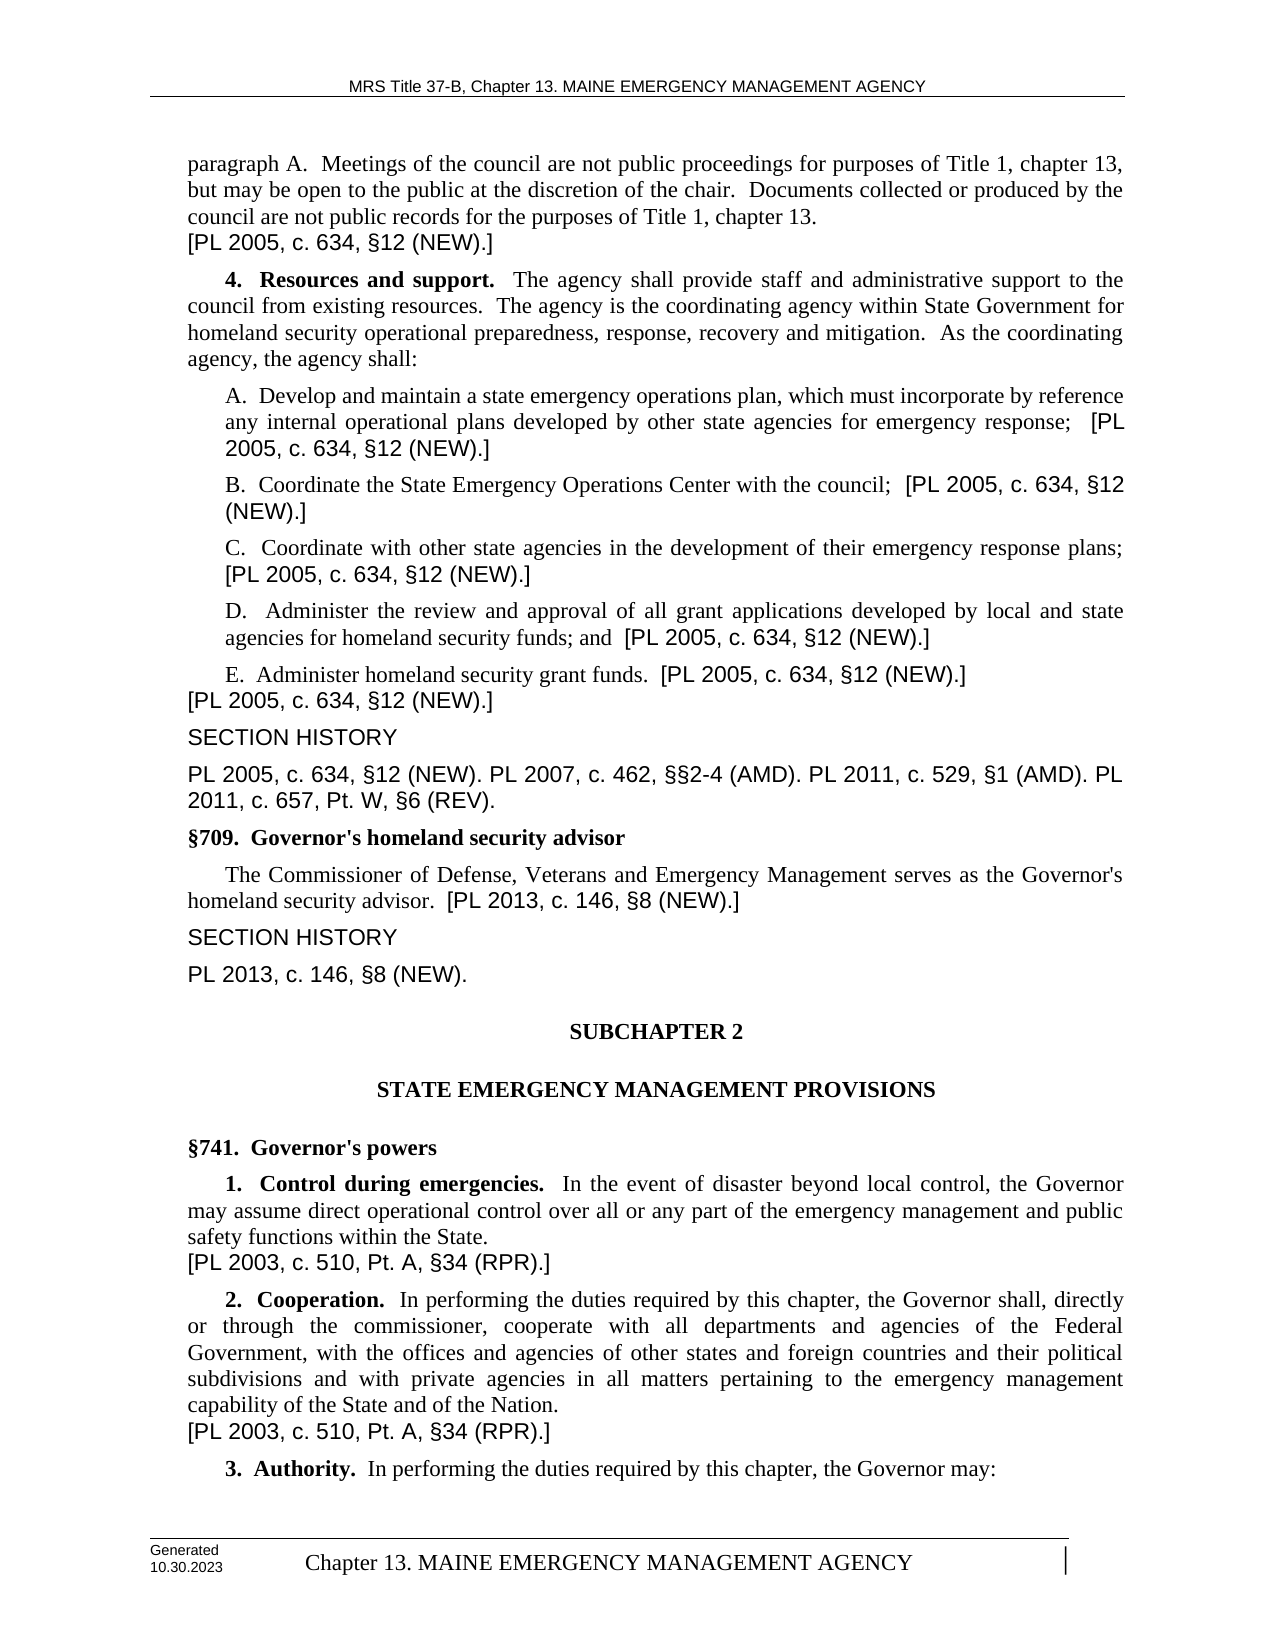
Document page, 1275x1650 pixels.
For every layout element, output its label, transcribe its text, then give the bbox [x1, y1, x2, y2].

text §741. Governor's powers [187, 1133, 1125, 1160]
text E. Administer homeland security grant funds. [PL 2005, c. 634, §12 (NEW).] [225, 661, 1125, 687]
text SECTION HISTORY [187, 924, 1125, 950]
text B. Coordinate the State Emergency Operations Center with the council; [PL 2005, c. 634, §12 (NEW).] [225, 471, 1125, 524]
text SUBCHAPTER 2 [187, 1018, 1125, 1045]
text [PL 2003, c. 510, Pt. A, §34 (RPR).] [187, 1249, 1125, 1276]
text PL 2005, c. 634, §12 (NEW). PL 2007, c. 462, §§2-4 (AMD). PL 2011, c. 529, §1 (AMD). PL 2011, c. 657, Pt. W, §6 (REV). [187, 761, 1125, 813]
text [187, 150, 1125, 229]
text [PL 2003, c. 510, Pt. A, §34 (RPR).] [187, 1418, 1125, 1444]
text SECTION HISTORY [187, 724, 1125, 750]
text A. Develop and maintain a state emergency operations plan, which must incorporate by reference any internal operational plans developed by other state agencies for emergency response; [PL 2005, c. 634, §12 (NEW).] [225, 382, 1125, 461]
text The Commissioner of Defense, Veterans and Emergency Management serves as the Governor's homeland security advisor. [PL 2013, c. 146, §8 (NEW).] [187, 861, 1125, 913]
text [PL 2005, c. 634, §12 (NEW).] [187, 687, 1125, 714]
text C. Coordinate with other state agencies in the development of their emergency response plans; [PL 2005, c. 634, §12 (NEW).] [225, 534, 1125, 587]
text D. Administer the review and approval of all grant applications developed by local and state agencies for homeland security funds; and [PL 2005, c. 634, §12 (NEW).] [225, 598, 1125, 650]
text PL 2013, c. 146, §8 (NEW). [187, 961, 1125, 987]
text 2. Cooperation. In performing the duties required by this chapter, the Governor shall, directly or through the commissioner, cooperate with all departments and agencies of the Federal Government, with the offices and agencies of other states and foreign countries and their political subdivisions and with private agencies in all matters pertaining to the emergency management capability of the State and of the Nation. [187, 1286, 1125, 1418]
text 4. Resources and support. The agency shall provide staff and administrative support to the council from existing resources. The agency is the coordinating agency within State Government for homeland security operational preparedness, response, recovery and mitigation. As the coordinating agency, the agency shall: [187, 266, 1125, 371]
text 1. Control during emergencies. In the event of disaster beyond local control, the Governor may assume direct operational control over all or any part of the emergency management and public safety functions within the State. [187, 1170, 1125, 1249]
text STATE EMERGENCY MANAGEMENT PROVISIONS [187, 1076, 1125, 1102]
text 3. Authority. In performing the duties required by this chapter, the Governor may: [187, 1455, 1125, 1481]
text [PL 2005, c. 634, §12 (NEW).] [187, 229, 1125, 255]
text §709. Governor's homeland security advisor [187, 824, 1125, 850]
